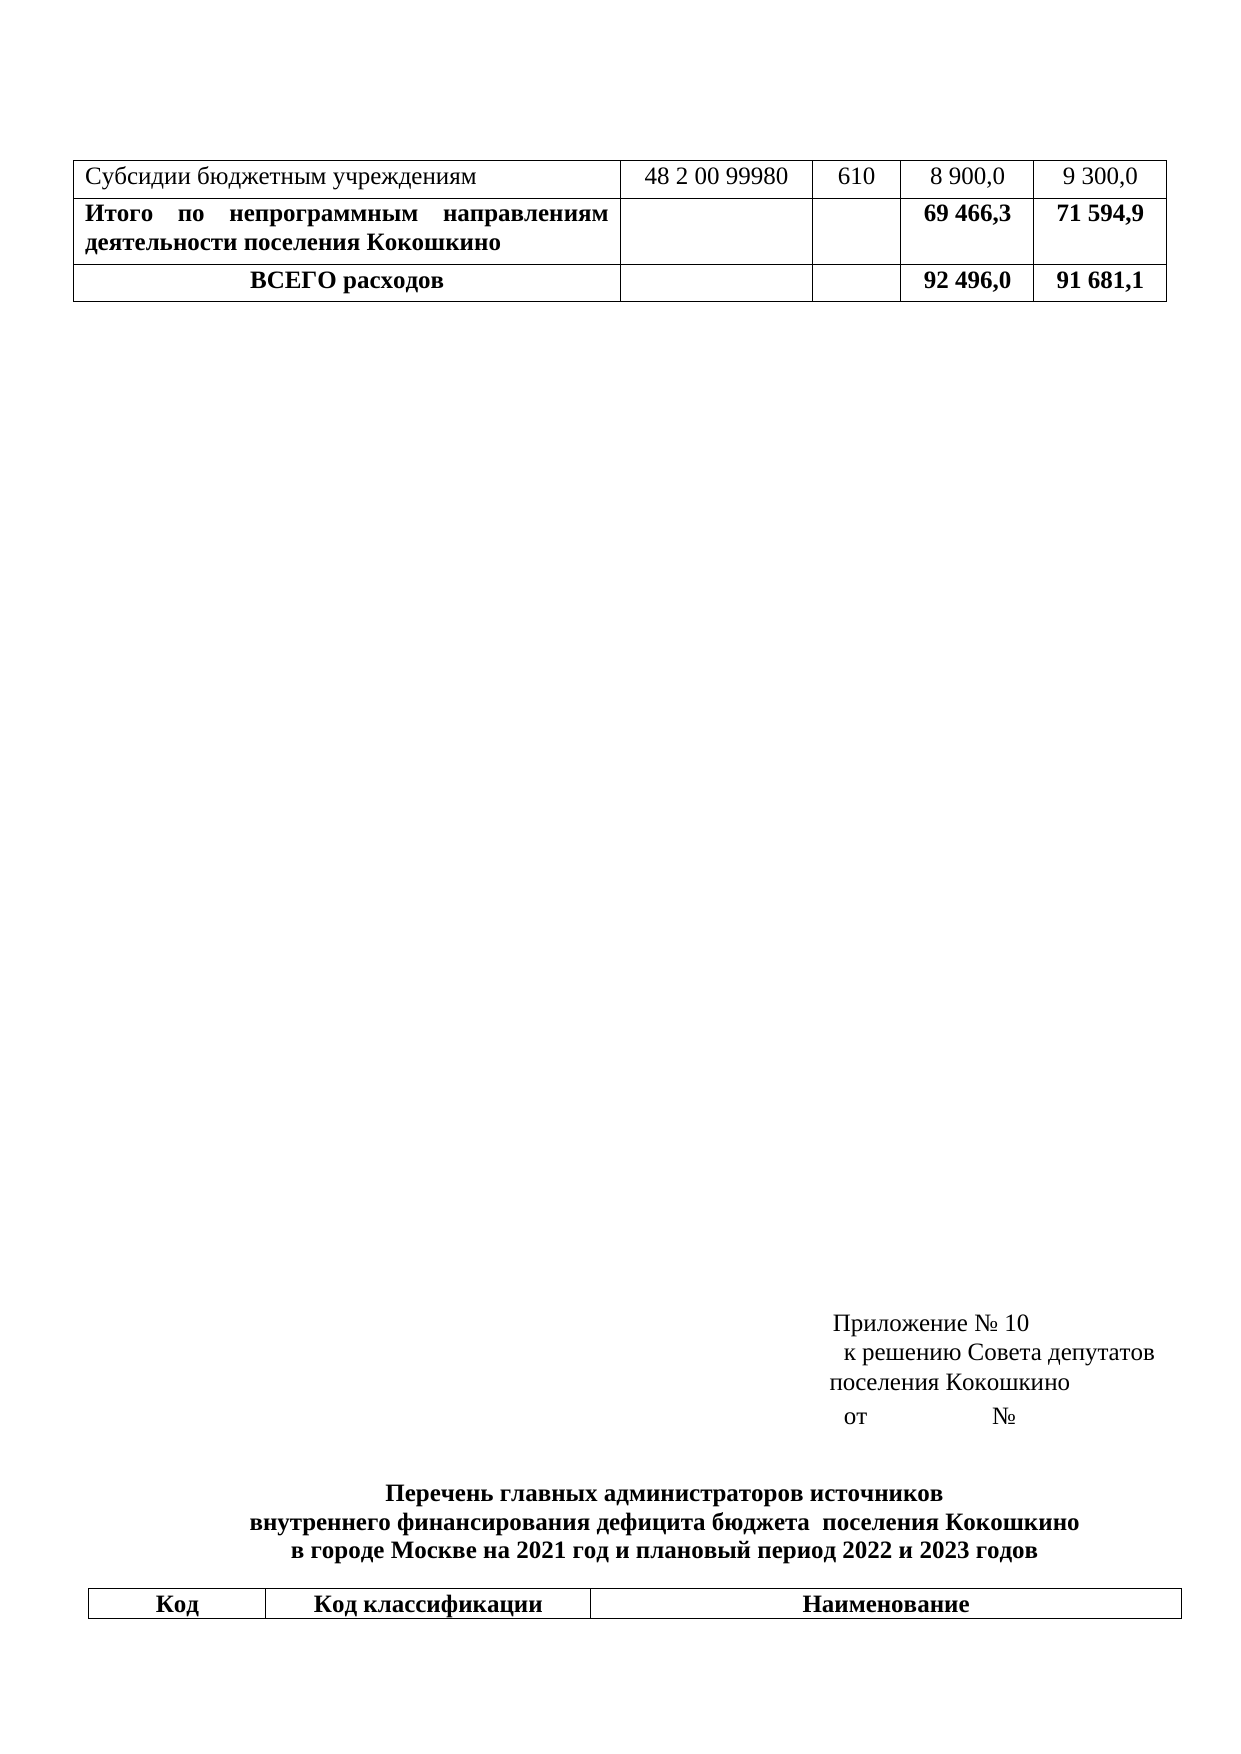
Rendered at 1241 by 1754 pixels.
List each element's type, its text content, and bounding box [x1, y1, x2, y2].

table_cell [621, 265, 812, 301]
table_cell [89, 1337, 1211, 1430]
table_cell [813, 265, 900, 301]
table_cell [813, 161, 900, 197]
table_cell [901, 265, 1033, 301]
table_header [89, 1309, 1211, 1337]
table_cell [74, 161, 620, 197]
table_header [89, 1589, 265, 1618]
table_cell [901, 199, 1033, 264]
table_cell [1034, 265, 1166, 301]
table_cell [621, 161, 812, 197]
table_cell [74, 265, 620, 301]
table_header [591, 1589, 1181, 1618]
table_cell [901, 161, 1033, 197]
text в городе Москве на 2021 год и плановый период 2022 и 2023 годов [177, 1536, 1152, 1564]
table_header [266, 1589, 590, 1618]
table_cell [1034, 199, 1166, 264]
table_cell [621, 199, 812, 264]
text внутреннего финансирования дефицита бюджета поселения Кокошкино [177, 1507, 1152, 1536]
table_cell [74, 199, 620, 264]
text Перечень главных администраторов источников [177, 1478, 1152, 1507]
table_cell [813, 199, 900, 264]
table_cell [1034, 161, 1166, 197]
